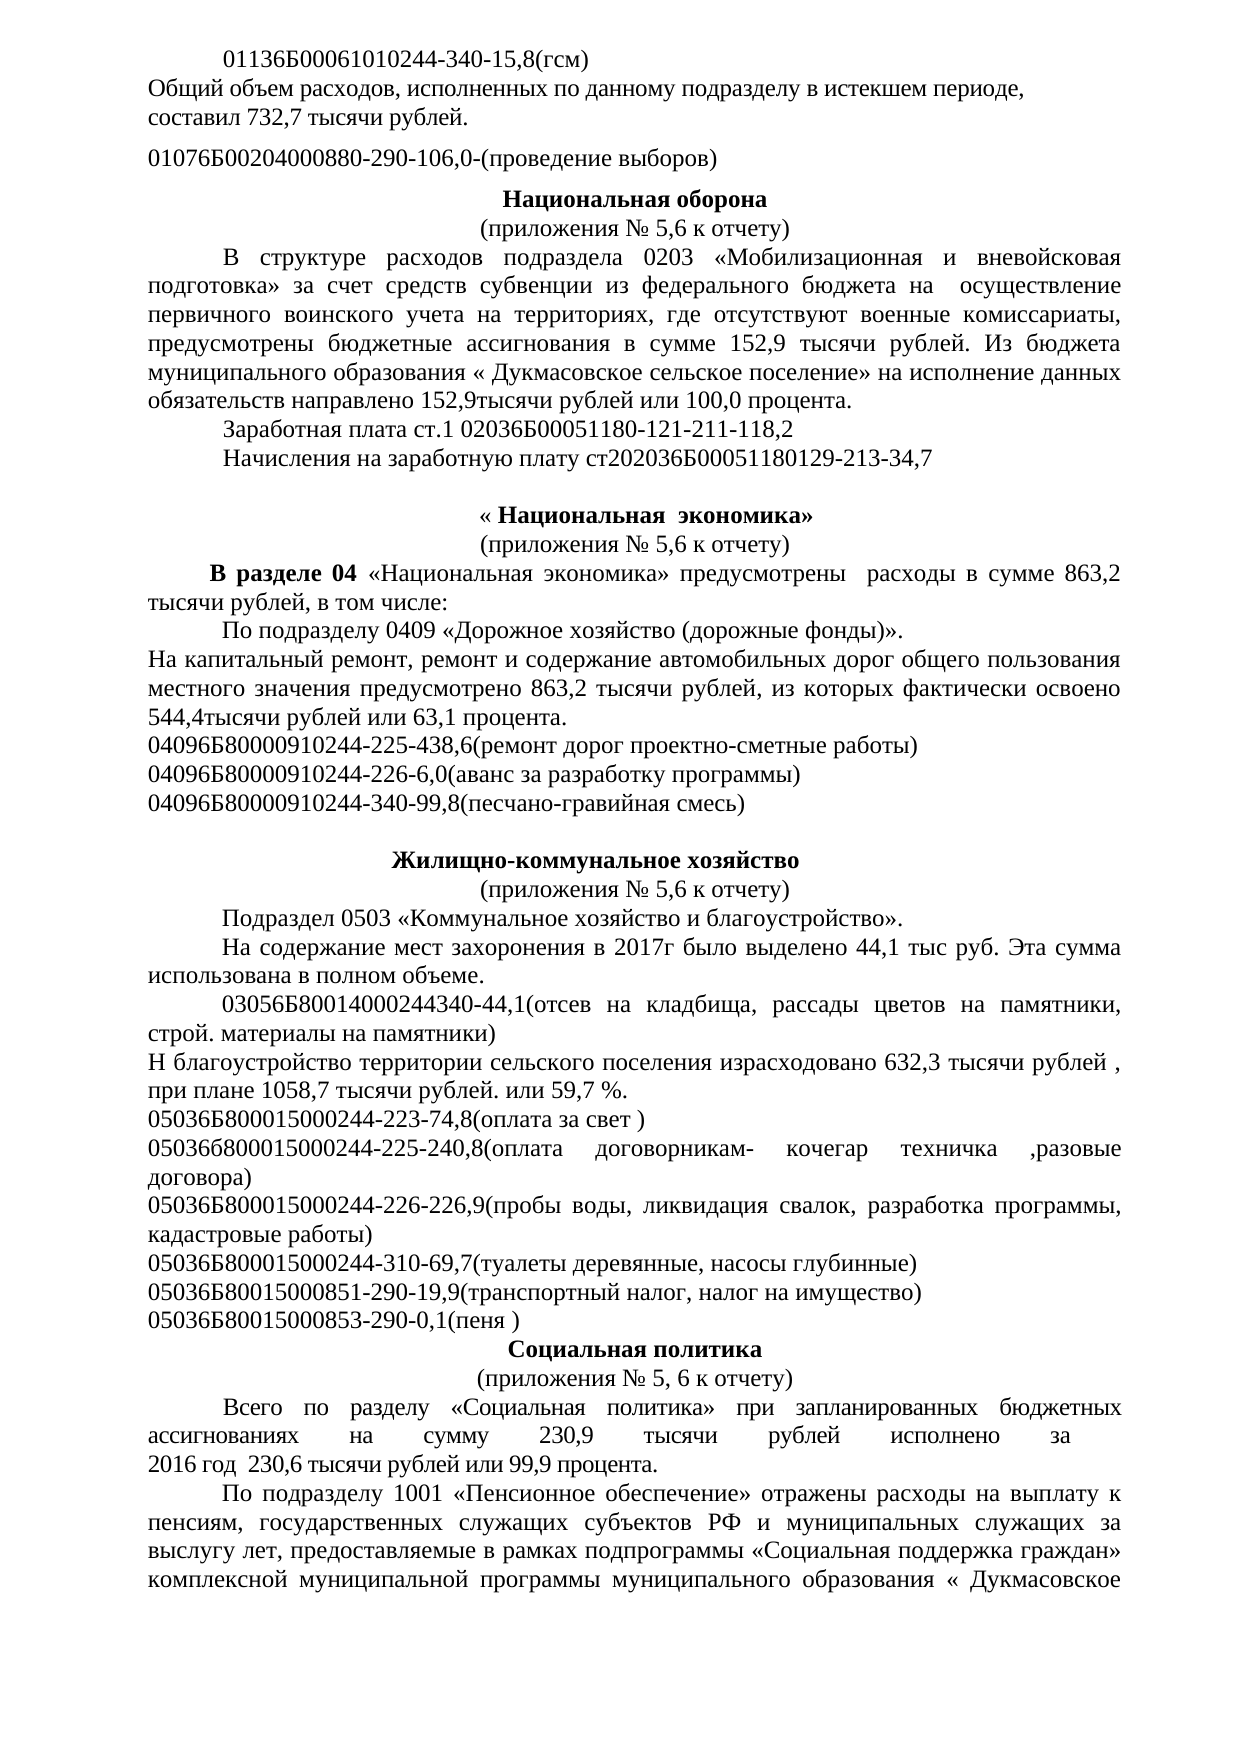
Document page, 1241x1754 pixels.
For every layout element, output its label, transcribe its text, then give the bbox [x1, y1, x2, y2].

text 01076Б00204000880-290-106,0-(проведение выборов) [148, 143, 1122, 172]
text 05036Б800015000244-226-226,9(пробы воды, ликвидация свалок, разработка программы, кадастровые работы) [148, 1191, 1122, 1248]
text На капитальный ремонт, ремонт и содержание автомобильных дорог общего пользования местного значения предусмотрено 863,2 тысячи рублей, из которых фактически освоено 544,4тысячи рублей или 63,1 процента. [148, 644, 1122, 731]
text « Национальная экономика» [148, 501, 1122, 529]
text На содержание мест захоронения в 2017г было выделено 44,1 тыс руб. Эта сумма использована в полном объеме. [148, 932, 1122, 989]
text (приложения № 5,6 к отчету) [148, 874, 1122, 903]
text По подразделу 0409 «Дорожное хозяйство (дорожные фонды)». [148, 616, 1122, 644]
text 04096Б80000910244-340-99,8(песчано-гравийная смесь) [148, 788, 1122, 817]
text 05036Б80015000851-290-19,9(транспортный налог, налог на имущество) [148, 1277, 1122, 1306]
text 04096Б80000910244-226-6,0(аванс за разработку программы) [148, 759, 1122, 788]
text Подраздел 0503 «Коммунальное хозяйство и благоустройство». [148, 903, 1122, 932]
text 01136Б00061010244-340-15,8(гсм) [148, 44, 1122, 73]
text Начисления на заработную плату ст202036Б00051180129-213-34,7 [148, 443, 1122, 472]
text Заработная плата ст.1 02036Б00051180-121-211-118,2 [148, 414, 1122, 443]
text 03056Б80014000244340-44,1(отсев на кладбища, рассады цветов на памятники, строй. материалы на памятники) [148, 989, 1122, 1047]
text 05036Б800015000244-223-74,8(оплата за свет ) [148, 1104, 1122, 1133]
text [148, 1478, 1122, 1593]
text Н благоустройство территории сельского поселения израсходовано 632,3 тысячи рублей , при плане 1058,7 тысячи рублей. или 59,7 %. [148, 1047, 1122, 1104]
text (приложения № 5,6 к отчету) [148, 213, 1122, 242]
text (приложения № 5,6 к отчету) [148, 529, 1122, 558]
text Жилищно-коммунальное хозяйство [148, 846, 1122, 874]
text Социальная политика [148, 1334, 1122, 1363]
text Национальная оборона [148, 184, 1122, 213]
text 05036Б80015000853-290-0,1(пеня ) [148, 1306, 1122, 1334]
text (приложения № 5, 6 к отчету) [148, 1363, 1122, 1392]
text Всего по разделу «Социальная политика» при запланированных бюджетных ассигнованиях на сумму 230,9 тысячи рублей исполнено за 2016 год 230,6 тысячи рублей или 99,9 процента. [148, 1392, 1122, 1478]
text 05036б800015000244-225-240,8(оплата договорникам- кочегар техничка ,разовые договора) [148, 1133, 1122, 1191]
text 04096Б80000910244-225-438,6(ремонт дорог проектно-сметные работы) [148, 731, 1122, 759]
text В разделе 04 «Национальная экономика» предусмотрены расходы в сумме 863,2 тысячи рублей, в том числе: [148, 558, 1122, 616]
text В структуре расходов подраздела 0203 «Мобилизационная и вневойсковая подготовка» за счет средств субвенции из федерального бюджета на осуществление первичного воинского учета на территориях, где отсутствуют военные комиссариаты, предусмотрены бюджетные ассигнования в сумме 152,9 тысячи рублей. Из бюджета муниципального образования « Дукмасовское сельское поселение» на исполнение данных обязательств направлено 152,9тысячи рублей или 100,0 процента. [148, 242, 1122, 414]
text Общий объем расходов, исполненных по данному подразделу в истекшем периоде, составил 732,7 тысячи рублей. [148, 73, 1122, 131]
text 05036Б800015000244-310-69,7(туалеты деревянные, насосы глубинные) [148, 1248, 1122, 1277]
